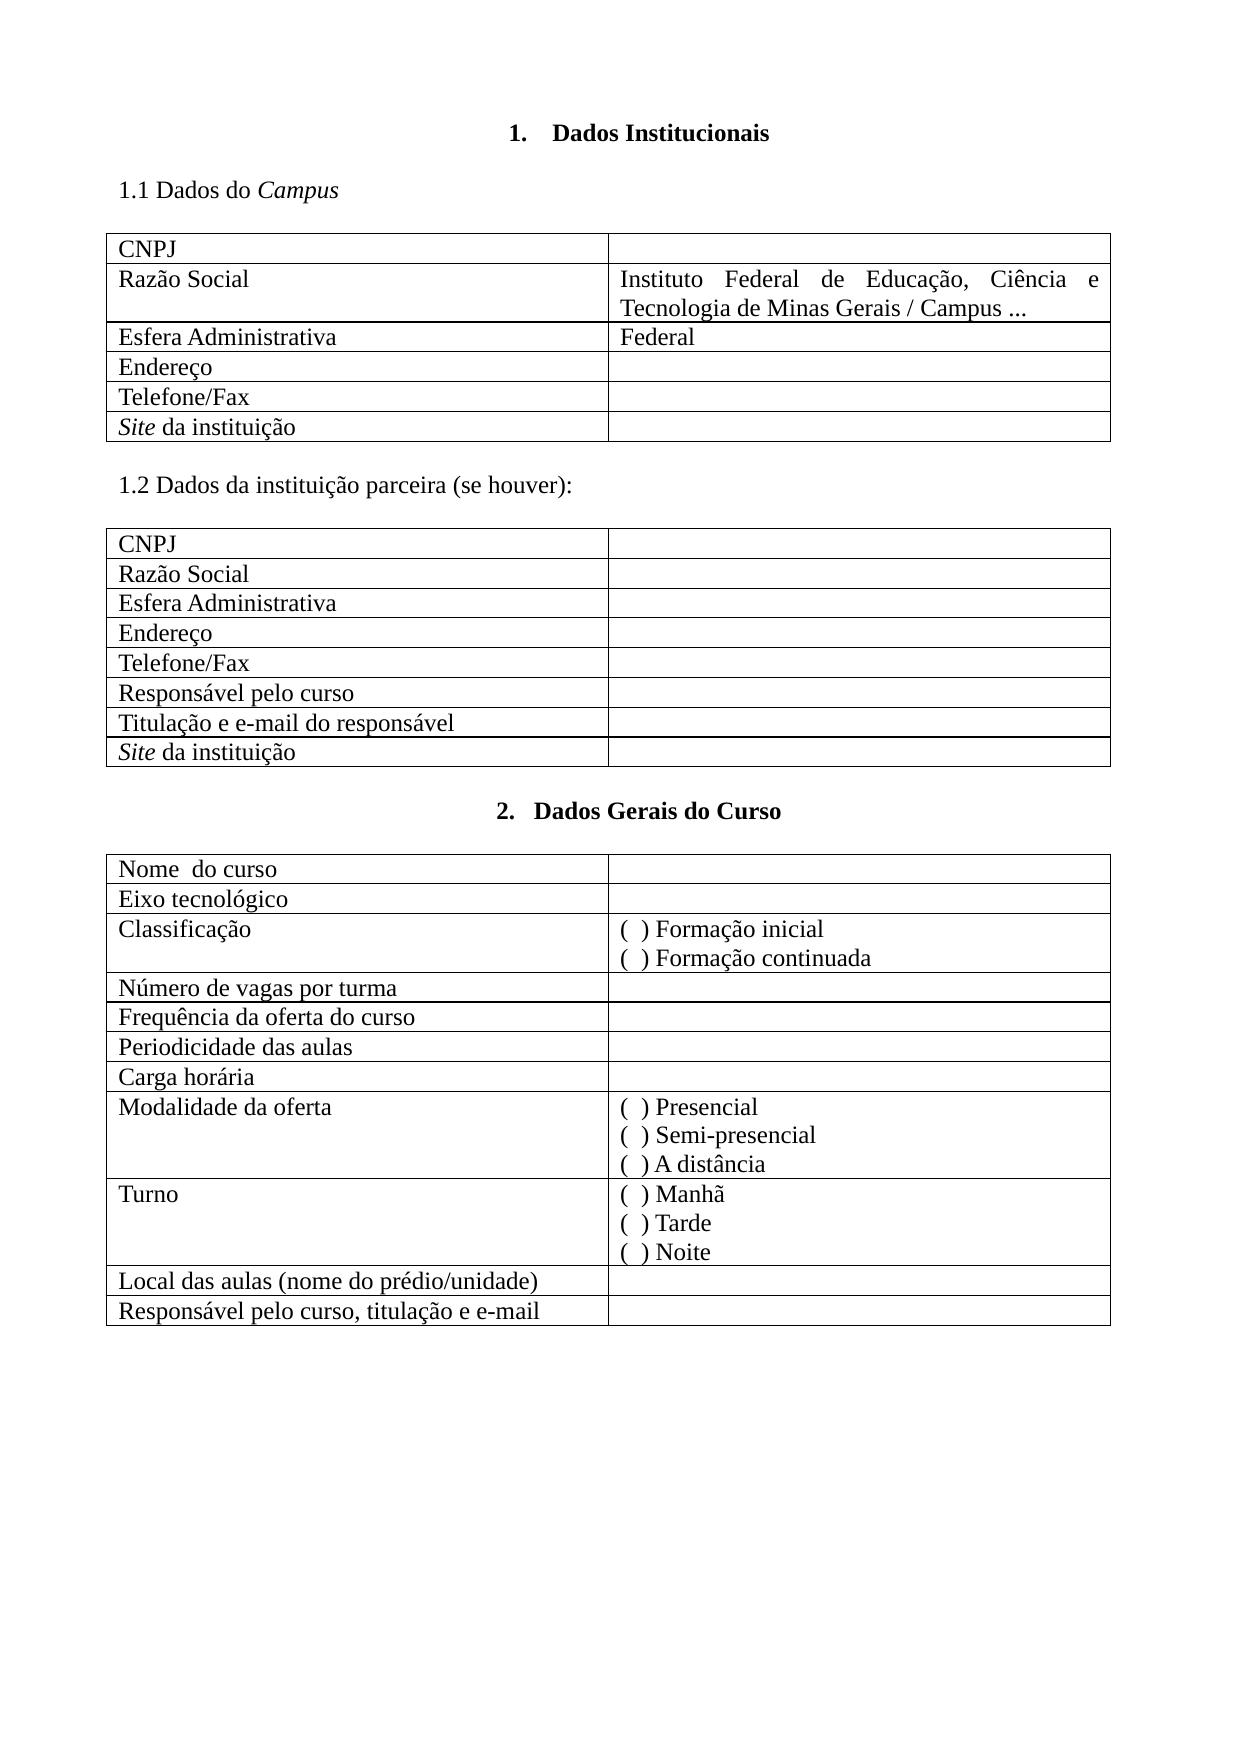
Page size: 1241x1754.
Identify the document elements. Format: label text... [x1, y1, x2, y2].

table_cell [609, 738, 1110, 766]
table_cell Federal [609, 323, 1110, 351]
table_header [609, 529, 1110, 558]
table_cell Razão Social [107, 264, 608, 321]
table_cell Site da instituição [107, 412, 608, 441]
table_cell Esfera Administrativa [107, 589, 608, 617]
table_header [609, 855, 1110, 883]
table_cell [609, 708, 1110, 736]
list Dados Institucionais [156, 118, 1122, 147]
table_cell Instituto Federal de Educação, Ciência e Tecnologia de Minas Gerais / Campus ... [609, 264, 1110, 321]
table_cell ( ) Formação inicial ( ) Formação continuada [609, 914, 1110, 972]
table_cell [609, 352, 1110, 381]
table_cell Razão Social [107, 559, 608, 587]
table_cell Número de vagas por turma [107, 973, 608, 1001]
table_cell Carga horária [107, 1062, 608, 1091]
table_cell [609, 884, 1110, 913]
table_cell Site da instituição [107, 738, 608, 766]
table_cell [609, 1266, 1110, 1295]
table_header [609, 234, 1110, 263]
table_cell Endereço [107, 352, 608, 381]
table_cell [609, 648, 1110, 677]
table_cell [609, 382, 1110, 411]
table_cell Endereço [107, 618, 608, 647]
table_cell Telefone/Fax [107, 648, 608, 677]
table_cell Classificação [107, 914, 608, 972]
table_cell ( ) Manhã ( ) Tarde ( ) Noite [609, 1179, 1110, 1265]
text 1.1 Dados do Campus [118, 176, 1122, 204]
table_cell [609, 1032, 1110, 1061]
table_cell [609, 589, 1110, 617]
list Dados Gerais do Curso [156, 796, 1122, 825]
table_cell Periodicidade das aulas [107, 1032, 608, 1061]
table_cell [609, 618, 1110, 647]
table_cell [609, 1003, 1110, 1031]
table_header Nome do curso [107, 855, 608, 883]
table_cell [609, 973, 1110, 1001]
table_cell Responsável pelo curso [107, 678, 608, 707]
table_cell Responsável pelo curso, titulação e e-mail [107, 1296, 608, 1325]
table_cell Titulação e e-mail do responsável [107, 708, 608, 736]
table_cell [609, 678, 1110, 707]
text 1.2 Dados da instituição parceira (se houver): [118, 470, 1122, 499]
table_header CNPJ [107, 529, 608, 558]
table_header CNPJ [107, 234, 608, 263]
table_cell Turno [107, 1179, 608, 1265]
table_cell Modalidade da oferta [107, 1092, 608, 1178]
table_cell [609, 412, 1110, 441]
table_cell Telefone/Fax [107, 382, 608, 411]
table_cell [609, 559, 1110, 587]
table_cell Frequência da oferta do curso [107, 1003, 608, 1031]
table_cell [609, 1062, 1110, 1091]
table_cell Esfera Administrativa [107, 323, 608, 351]
table_cell Eixo tecnológico [107, 884, 608, 913]
table_cell ( ) Presencial ( ) Semi-presencial ( ) A distância [609, 1092, 1110, 1178]
table_cell [609, 1296, 1110, 1325]
table_cell Local das aulas (nome do prédio/unidade) [107, 1266, 608, 1295]
